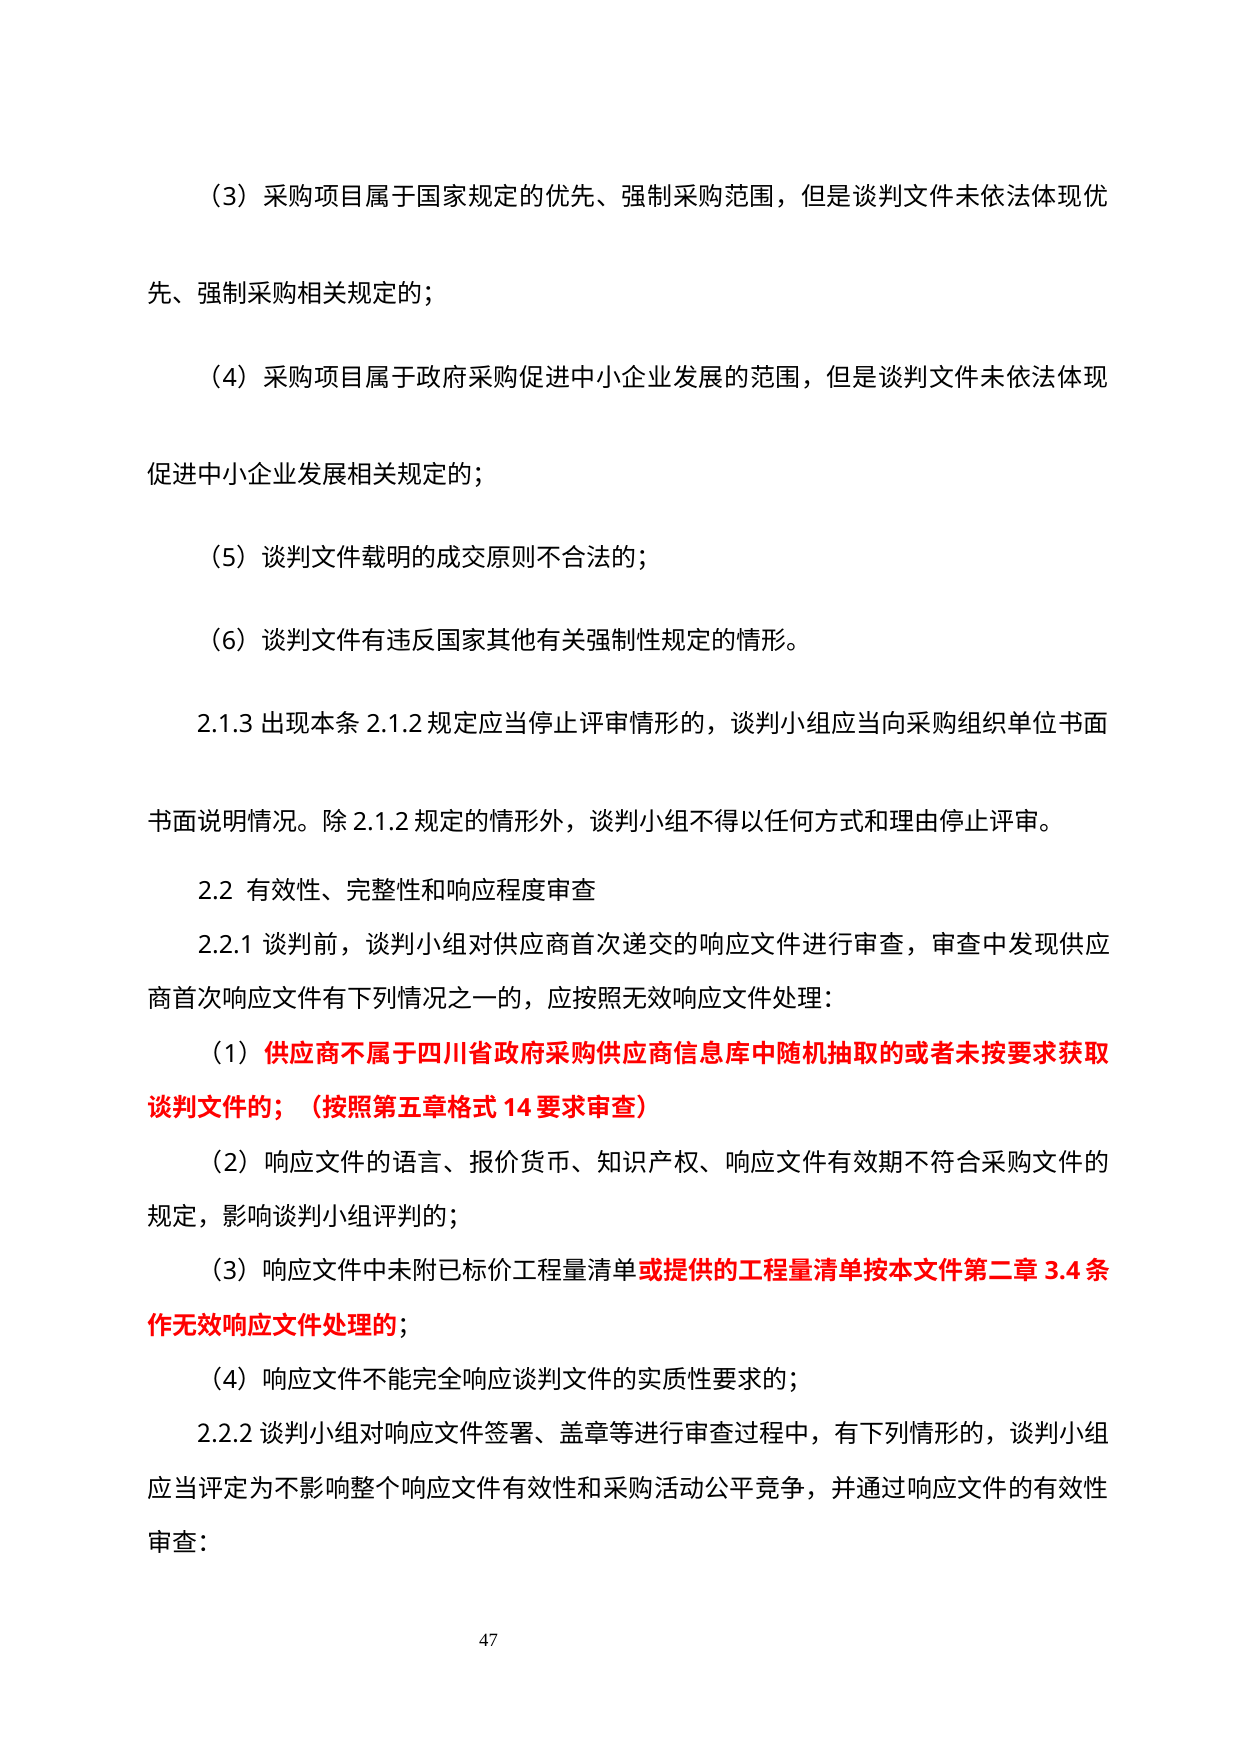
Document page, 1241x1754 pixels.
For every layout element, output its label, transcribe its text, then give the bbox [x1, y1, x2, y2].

subtitle （4）采购项目属于政府采购促进中小企业发展的范围，但是谈判文件未依法体现促进中小企业发展相关规定的； [148, 343, 1110, 505]
text 2.2 有效性、完整性和响应程度审查 [148, 870, 1110, 906]
subtitle 2.1.3 出现本条2.1.2规定应当停止评审情形的，谈判小组应当向采购组织单位书面书面说明情况。除2.1.2规定的情形外，谈判小组不得以任何方式和理由停止评审。 [148, 689, 1110, 852]
text （1）供应商不属于四川省政府采购供应商信息库中随机抽取的或者未按要求获取谈判文件的；（按照第五章格式14要求审查） [148, 1033, 1110, 1124]
subtitle （3）采购项目属于国家规定的优先、强制采购范围，但是谈判文件未依法体现优先、强制采购相关规定的； [148, 162, 1110, 324]
text （3）响应文件中未附已标价工程量清单或提供的工程量清单按本文件第二章3.4条作无效响应文件处理的； [148, 1251, 1110, 1341]
subtitle （5）谈判文件载明的成交原则不合法的； [148, 523, 1110, 588]
subtitle （6）谈判文件有违反国家其他有关强制性规定的情形。 [148, 606, 1110, 671]
text 2.2.2 谈判小组对响应文件签署、盖章等进行审查过程中，有下列情形的，谈判小组应当评定为不影响整个响应文件有效性和采购活动公平竞争，并通过响应文件的有效性审查： [148, 1414, 1110, 1559]
text 2.2.1 谈判前，谈判小组对供应商首次递交的响应文件进行审查，审查中发现供应商首次响应文件有下列情况之一的，应按照无效响应文件处理： [148, 924, 1110, 1015]
text （4）响应文件不能完全响应谈判文件的实质性要求的； [148, 1359, 1110, 1396]
text （2）响应文件的语言、报价货币、知识产权、响应文件有效期不符合采购文件的规定，影响谈判小组评判的； [148, 1142, 1110, 1233]
